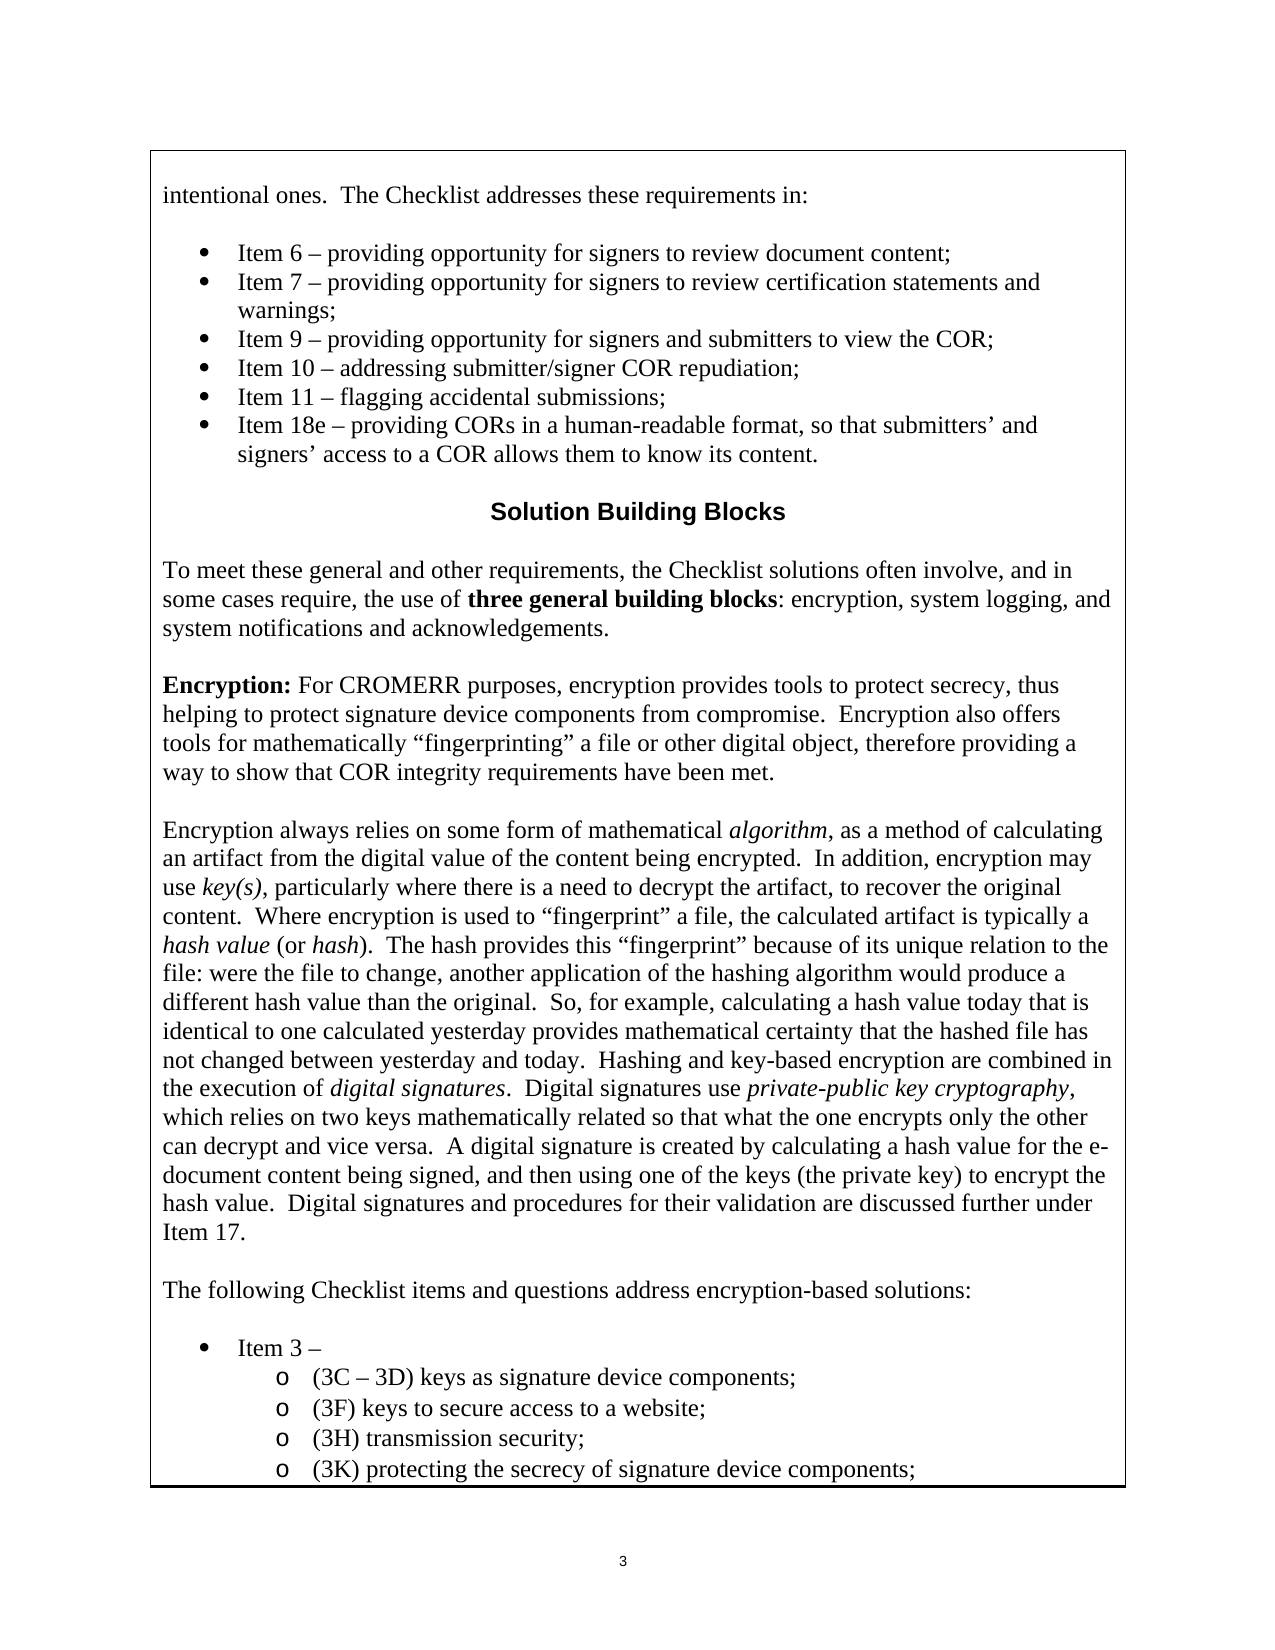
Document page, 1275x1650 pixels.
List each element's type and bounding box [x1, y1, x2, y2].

table_cell [151, 151, 1125, 1485]
